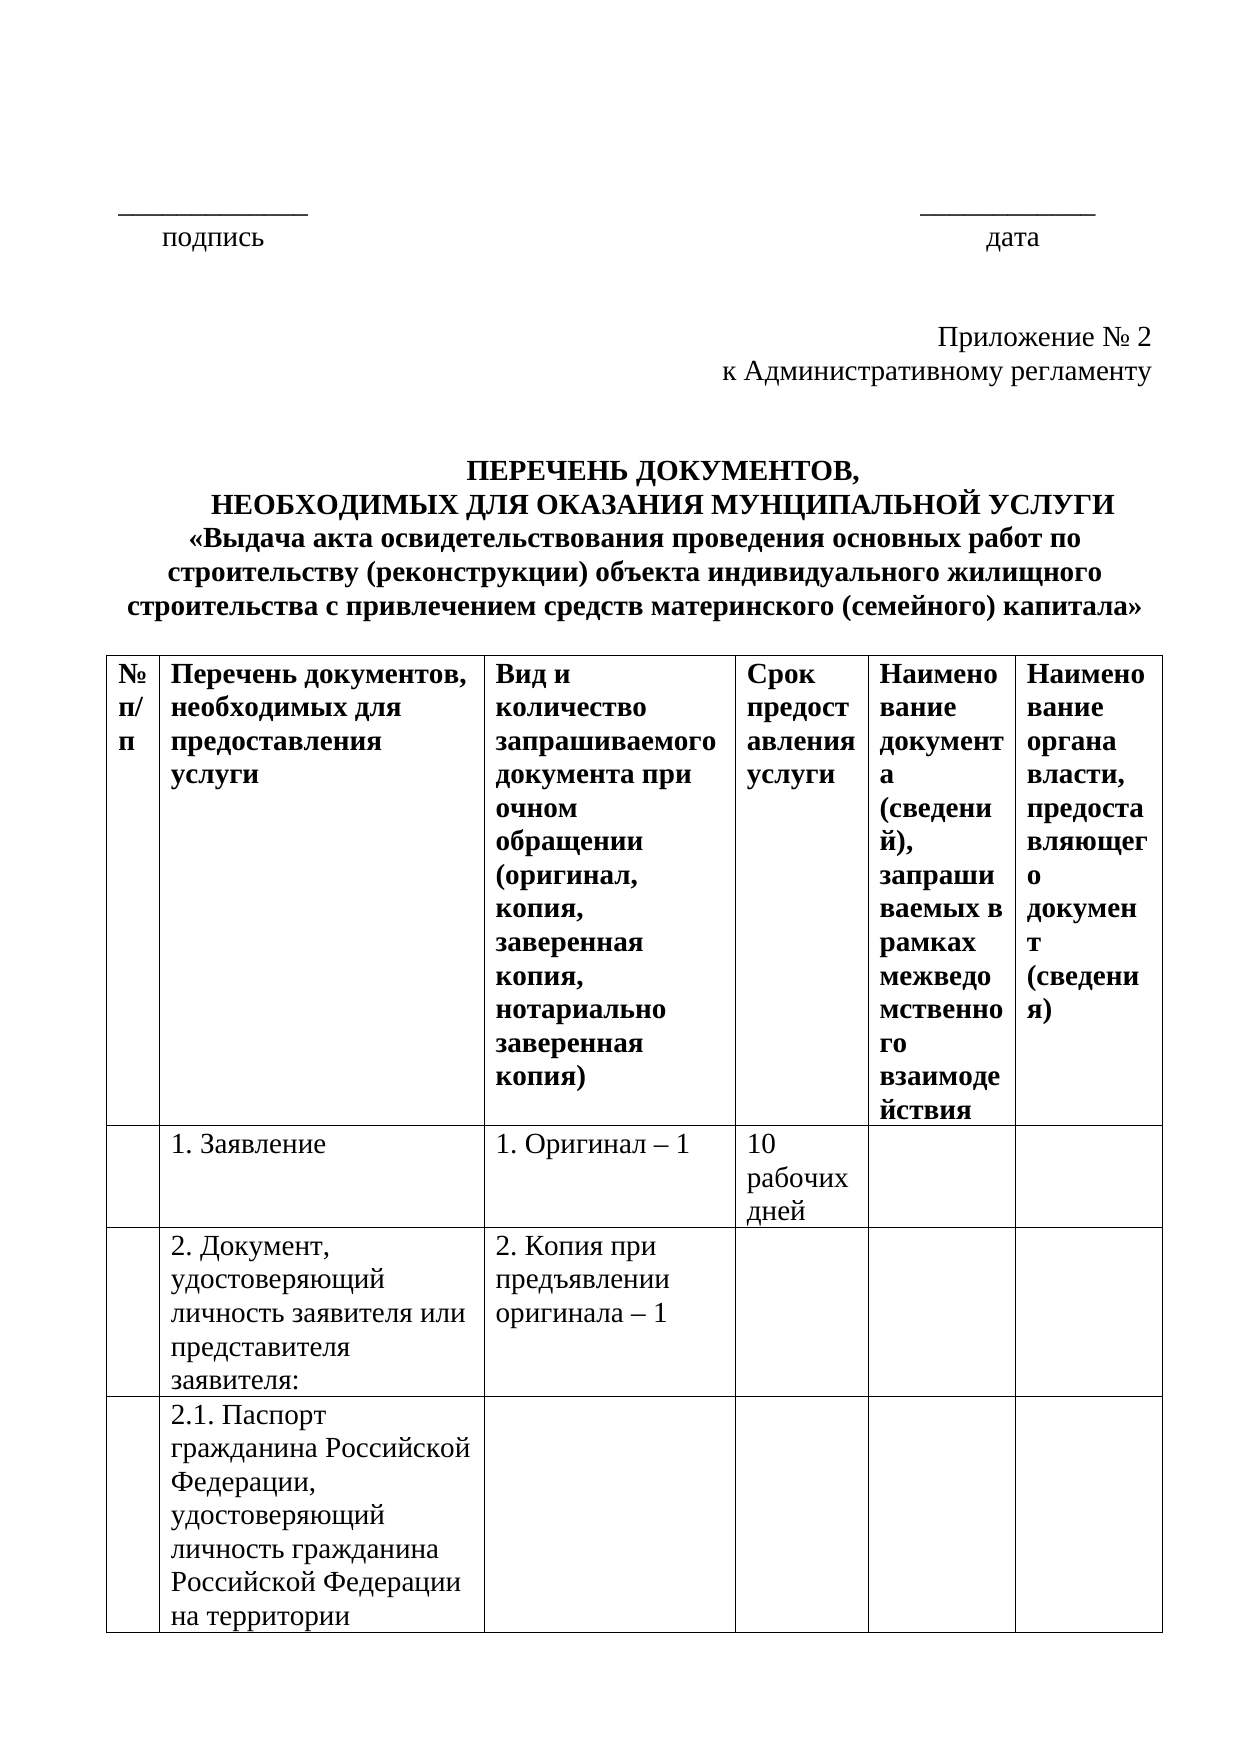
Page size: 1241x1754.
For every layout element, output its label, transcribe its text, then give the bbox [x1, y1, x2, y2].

table_cell [485, 1397, 735, 1632]
table_cell [1016, 1126, 1162, 1227]
table_cell [1016, 1228, 1162, 1396]
table_cell 2. Копия при предъявлении оригинала – 1 [485, 1228, 735, 1396]
table_header № п/п [107, 656, 159, 1125]
text Приложение № 2 [118, 319, 1152, 353]
text подпись дата [118, 219, 1152, 252]
table_header Срок предоставления услуги [736, 656, 868, 1125]
table_cell 2. Документ, удостоверяющий личность заявителя или представителя заявителя: [160, 1228, 484, 1396]
table_header Наименование органа власти, предоставляющего документ (сведения) [1016, 656, 1162, 1125]
text НЕОБХОДИМЫХ ДЛЯ ОКАЗАНИЯ МУНЦИПАЛЬНОЙ УСЛУГИ [118, 487, 1152, 521]
table_cell [869, 1126, 1015, 1227]
table_cell [736, 1228, 868, 1396]
text к Административному регламенту [118, 353, 1152, 386]
table_cell [1016, 1397, 1162, 1632]
table_cell [107, 1126, 159, 1227]
table_cell [736, 1397, 868, 1632]
table_cell [869, 1397, 1015, 1632]
table_cell 1. Заявление [160, 1126, 484, 1227]
table_header Вид и количество запрашиваемого документа при очном обращении (оригинал, копия, заверенная копия, нотариально заверенная копия) [485, 656, 735, 1125]
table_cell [160, 1397, 484, 1632]
text _____________ ____________ [118, 185, 1152, 219]
table_header Наименование документа (сведений), запрашиваемых в рамках межведомственного взаимодействия [869, 656, 1015, 1125]
table_header Перечень документов, необходимых для предоставления услуги [160, 656, 484, 1125]
table_cell [107, 1228, 159, 1396]
text ПЕРЕЧЕНЬ ДОКУМЕНТОВ, [118, 453, 1152, 487]
table_cell [107, 1397, 159, 1632]
table_cell [869, 1228, 1015, 1396]
text «Выдача акта освидетельствования проведения основных работ по строительству (реконструкции) объекта индивидуального жилищного строительства с привлечением средств материнского (семейного) капитала» [118, 521, 1152, 621]
table_cell 1. Оригинал – 1 [485, 1126, 735, 1227]
table_cell 10 рабочих дней [736, 1126, 868, 1227]
